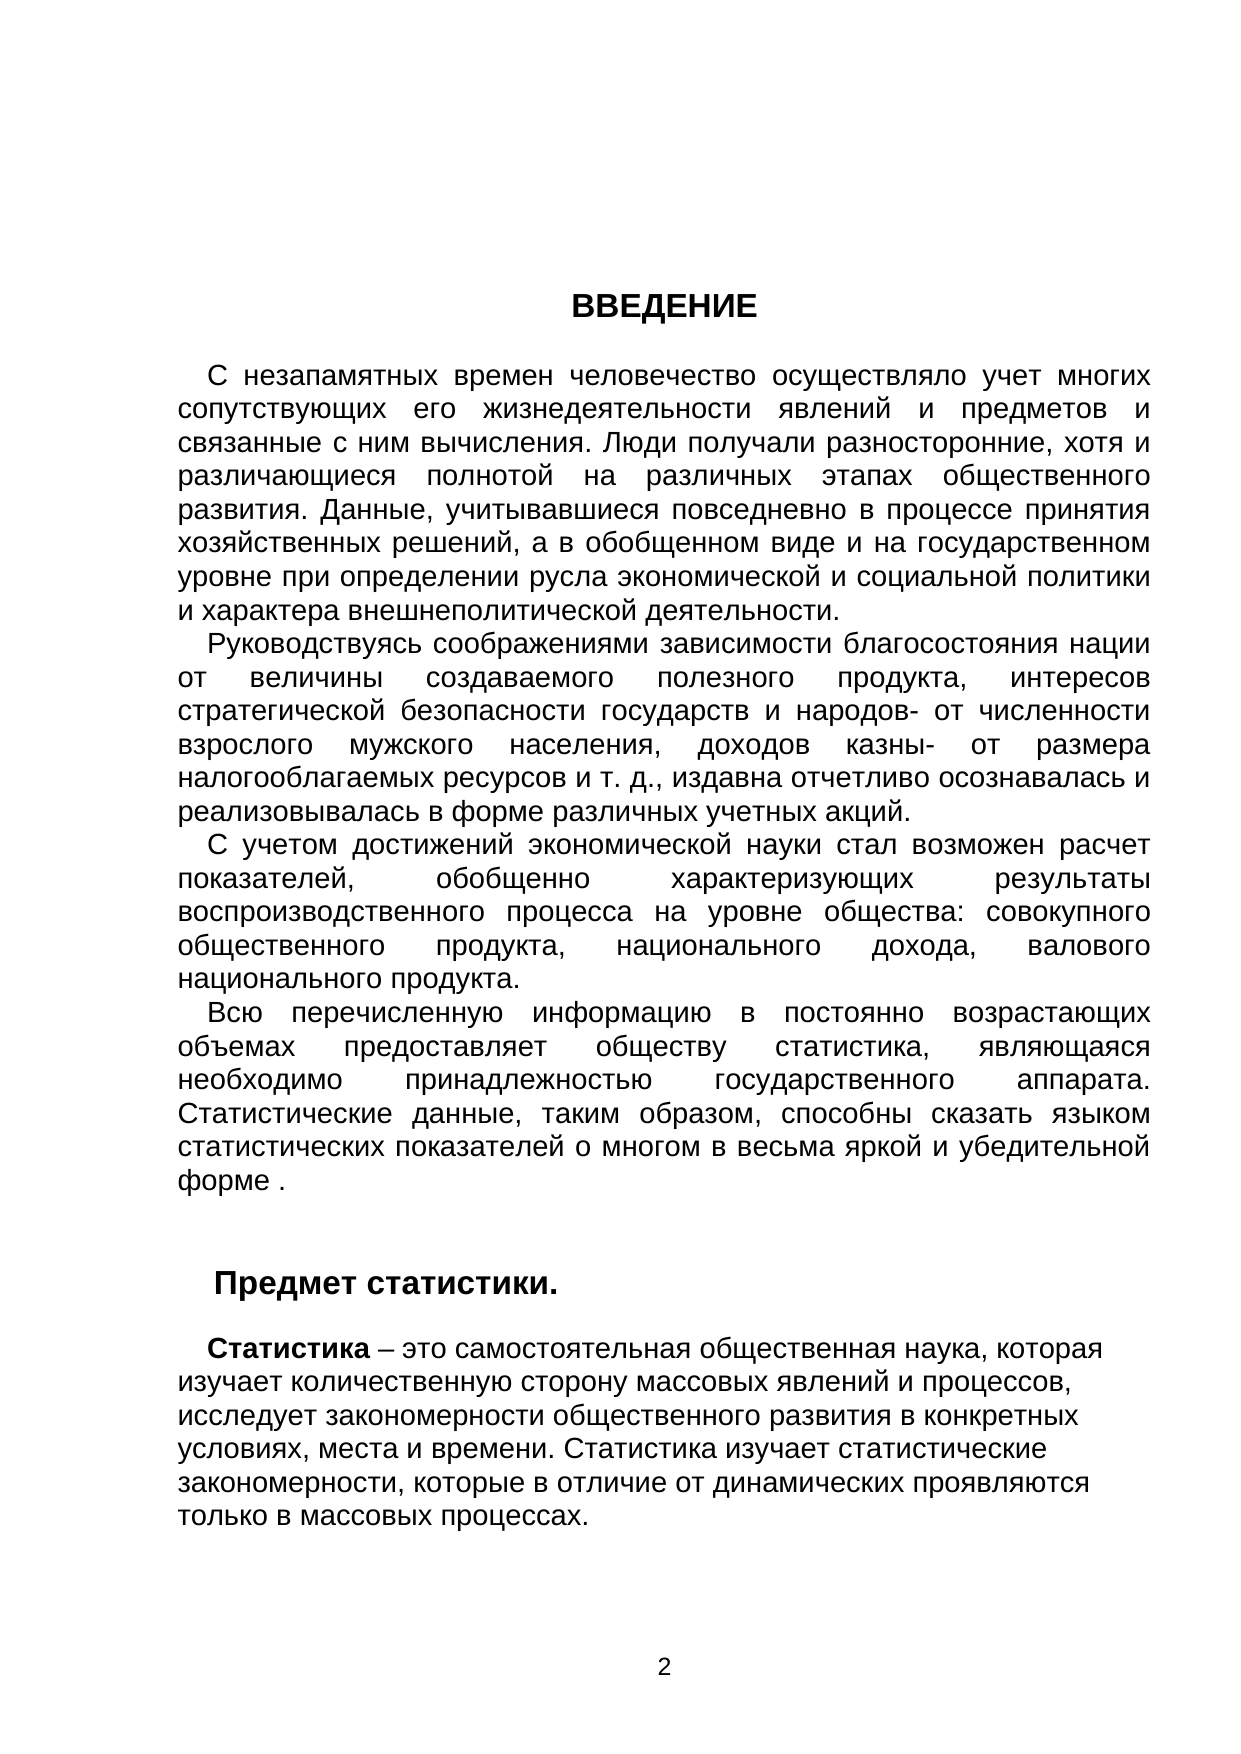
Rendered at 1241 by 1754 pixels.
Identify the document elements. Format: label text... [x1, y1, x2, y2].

text Предмет статистики. [177, 1263, 1152, 1302]
text Статистика – это самостоятельная общественная наука, которая изучает количественную сторону массовых явлений и процессов, исследует закономерности общественного развития в конкретных условиях, места и времени. Статистика изучает статистические закономерности, которые в отличие от динамических проявляются только в массовых процессах. [177, 1331, 1152, 1532]
text С незапамятных времен человечество осуществляло учет многих сопутствующих его жизнедеятельности явлений и предметов и связанные с ним вычисления. Люди получали разносторонние, хотя и различающиеся полнотой на различных этапах общественного развития. Данные, учитывавшиеся повседневно в процессе принятия хозяйственных решений, а в обобщенном виде и на государственном уровне при определении русла экономической и социальной политики и характера внешнеполитической деятельности. [177, 358, 1152, 626]
text С учетом достижений экономической науки стал возможен расчет показателей, обобщенно характеризующих результаты воспроизводственного процесса на уровне общества: совокупного общественного продукта, национального дохода, валового национального продукта. [177, 827, 1152, 995]
text ВВЕДЕНИЕ [177, 286, 1152, 324]
text Руководствуясь соображениями зависимости благосостояния нации от величины создаваемого полезного продукта, интересов стратегической безопасности государств и народов- от численности взрослого мужского населения, доходов казны- от размера налогооблагаемых ресурсов и т. д., издавна отчетливо осознавалась и реализовывалась в форме различных учетных акций. [177, 626, 1152, 827]
text Всю перечисленную информацию в постоянно возрастающих объемах предоставляет обществу статистика, являющаяся необходимо принадлежностью государственного аппарата. Статистические данные, таким образом, способны сказать языком статистических показателей о многом в весьма яркой и убедительной форме . [177, 995, 1152, 1196]
